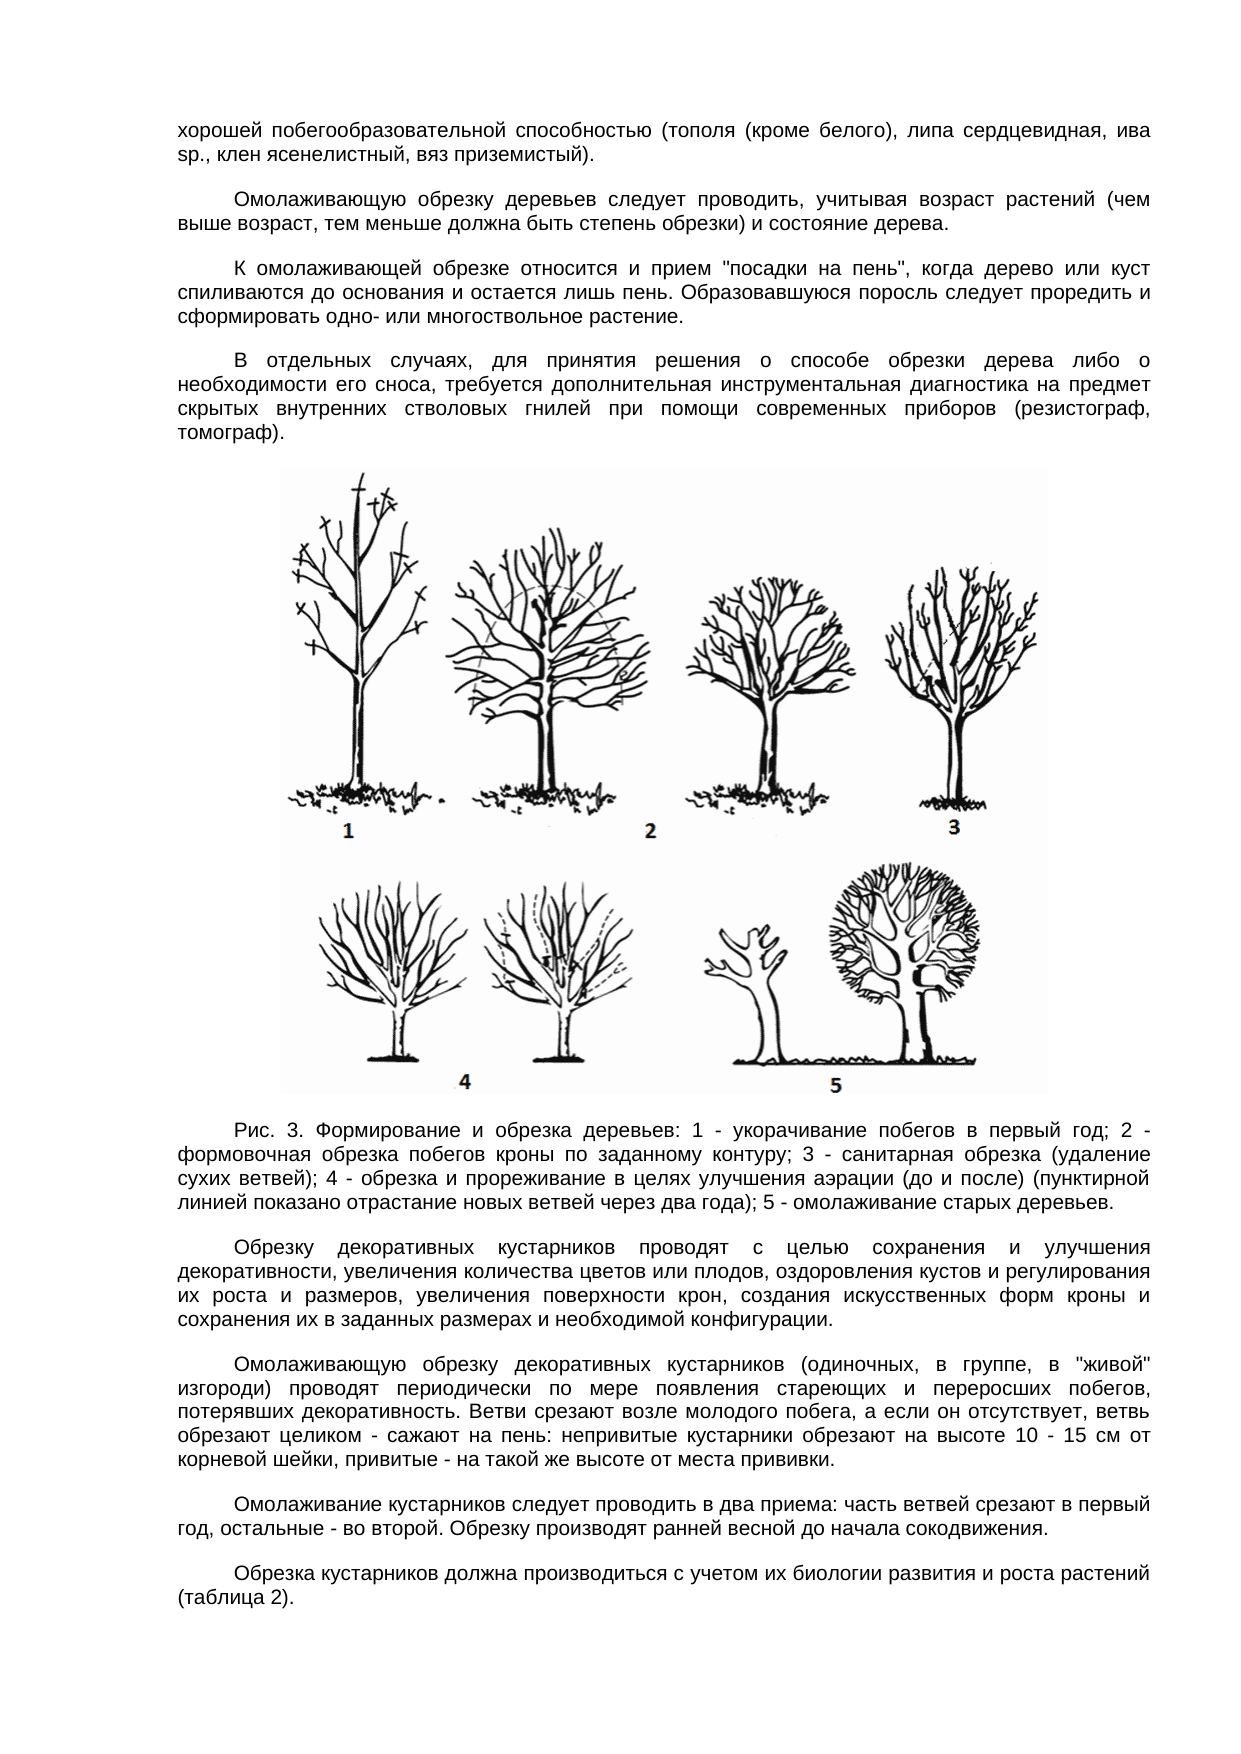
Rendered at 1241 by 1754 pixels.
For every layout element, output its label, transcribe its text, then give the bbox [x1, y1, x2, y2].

text Омолаживающую обрезку деревьев следует проводить, учитывая возраст растений (чем выше возраст, тем меньше должна быть степень обрезки) и состояние дерева. [177, 187, 1152, 235]
text Омолаживание кустарников следует проводить в два приема: часть ветвей срезают в первый год, остальные - во второй. Обрезку производят ранней весной до начала сокодвижения. [177, 1492, 1152, 1540]
text Обрезка кустарников должна производиться с учетом их биологии развития и роста растений (таблица 2). [177, 1561, 1152, 1609]
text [177, 118, 1152, 166]
text К омолаживающей обрезке относится и прием "посадки на пень", когда дерево или куст спиливаются до основания и остается лишь пень. Образовавшуюся поросль следует проредить и сформировать одно- или многоствольное растение. [177, 256, 1152, 327]
text В отдельных случаях, для принятия решения о способе обрезки дерева либо о необходимости его сноса, требуется дополнительная инструментальная диагностика на предмет скрытых внутренних стволовых гнилей при помощи современных приборов (резистограф, томограф). [177, 348, 1152, 444]
text Обрезку декоративных кустарников проводят с целью сохранения и улучшения декоративности, увеличения количества цветов или плодов, оздоровления кустов и регулирования их роста и размеров, увеличения поверхности крон, создания искусственных форм кроны и сохранения их в заданных размерах и необходимой конфигурации. [177, 1235, 1152, 1331]
text Омолаживающую обрезку декоративных кустарников (одиночных, в группе, в "живой" изгороди) проводят периодически по мере появления стареющих и переросших побегов, потерявших декоративность. Ветви срезают возле молодого побега, а если он отсутствует, ветвь обрезают целиком - сажают на пень: непривитые кустарники обрезают на высоте 10 - 15 см от корневой шейки, привитые - на такой же высоте от места прививки. [177, 1351, 1152, 1471]
text Рис. 3. Формирование и обрезка деревьев: 1 - укорачивание побегов в первый год; 2 - формовочная обрезка побегов кроны по заданному контуру; 3 - санитарная обрезка (удаление сухих ветвей); 4 - обрезка и прореживание в целях улучшения аэрации (до и после) (пунктирной линией показано отрастание новых ветвей через два года); 5 - омолаживание старых деревьев. [177, 1118, 1152, 1214]
picture [280, 468, 1049, 1094]
